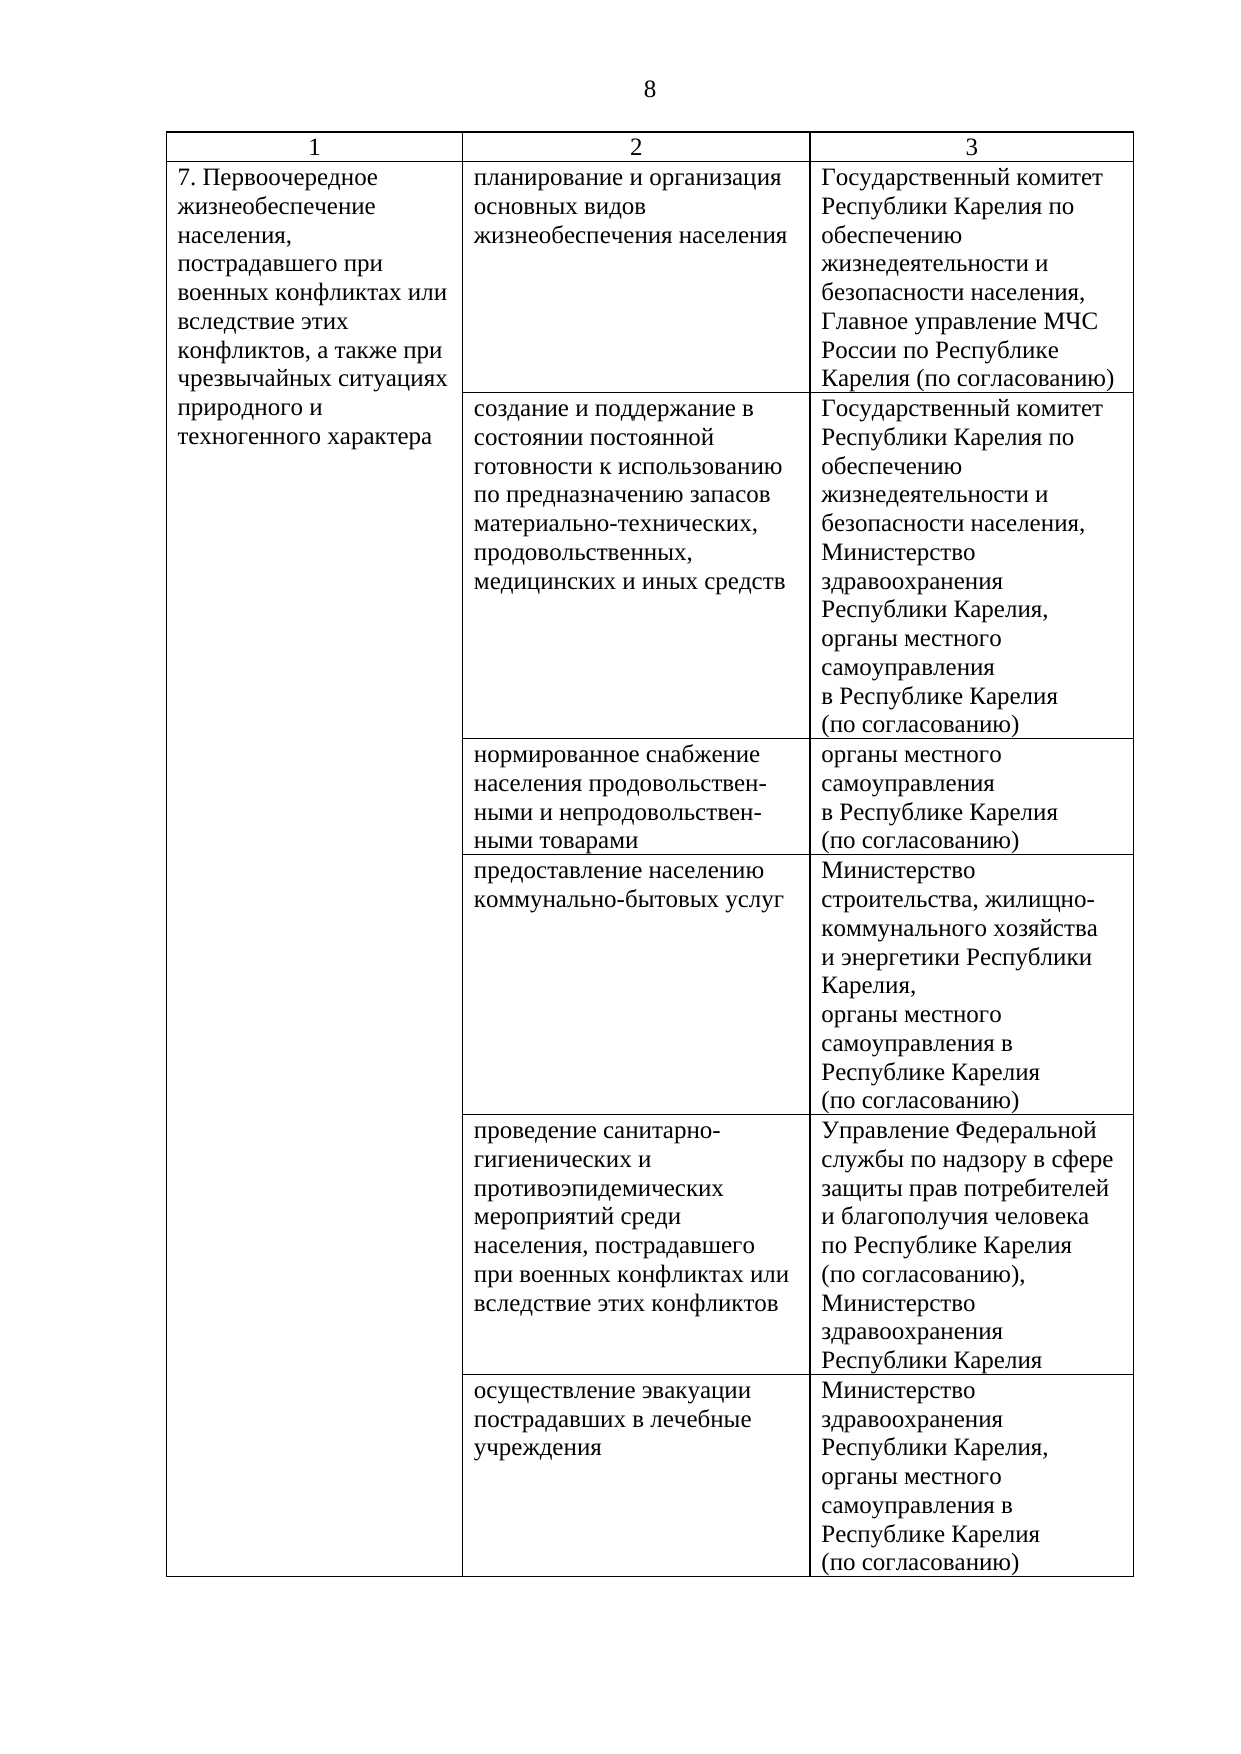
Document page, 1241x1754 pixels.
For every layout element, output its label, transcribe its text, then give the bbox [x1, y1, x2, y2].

table_cell Министерство строительства, жилищно-коммунального хозяйства и энергетики Республики Карелия, органы местного самоуправления в Республике Карелия (по согласованию) [811, 855, 1133, 1114]
table_header 3 [811, 133, 1133, 161]
table_cell Государственный комитет Республики Карелия по обеспечению жизнедеятельности и безопасности населения, Министерство здравоохранения Республики Карелия, органы местного самоуправления в Республике Карелия (по согласованию) [811, 393, 1133, 738]
table_cell проведение санитарно-гигиенических и противоэпидемических мероприятий среди населения, пострадавшего при военных конфликтах или вследствие этих конфликтов [463, 1115, 809, 1374]
table_cell создание и поддержание в состоянии постоянной готовности к использованию по предназначению запасов материально-технических, продовольственных, медицинских и иных средств [463, 393, 809, 738]
table_header 2 [463, 133, 809, 161]
table_cell осуществление эвакуации пострадавших в лечебные учреждения [463, 1375, 809, 1576]
table_cell предоставление населению коммунально-бытовых услуг [463, 855, 809, 1114]
table_cell Министерство здравоохранения Республики Карелия, органы местного самоуправления в Республике Карелия (по согласованию) [811, 1375, 1133, 1576]
table_cell нормированное снабжение населения продовольствен-ными и непродовольствен-ными товарами [463, 739, 809, 854]
table_cell Государственный комитет Республики Карелия по обеспечению жизнедеятельности и безопасности населения, Главное управление МЧС России по Республике Карелия (по согласованию) [811, 162, 1133, 392]
table_cell планирование и организация основных видов жизнеобеспечения населения [463, 162, 809, 392]
table_cell органы местного самоуправления в Республике Карелия (по согласованию) [811, 739, 1133, 854]
table_cell Управление Федеральной службы по надзору в сфере защиты прав потребителей и благополучия человека по Республике Карелия (по согласованию), Министерство здравоохранения Республики Карелия [811, 1115, 1133, 1374]
table_header 1 [167, 133, 462, 161]
table_cell 7. Первоочередное жизнеобеспечение населения, пострадавшего при военных конфликтах или вследствие этих конфликтов, а также при чрезвычайных ситуациях природного и техногенного характера [167, 162, 462, 1576]
